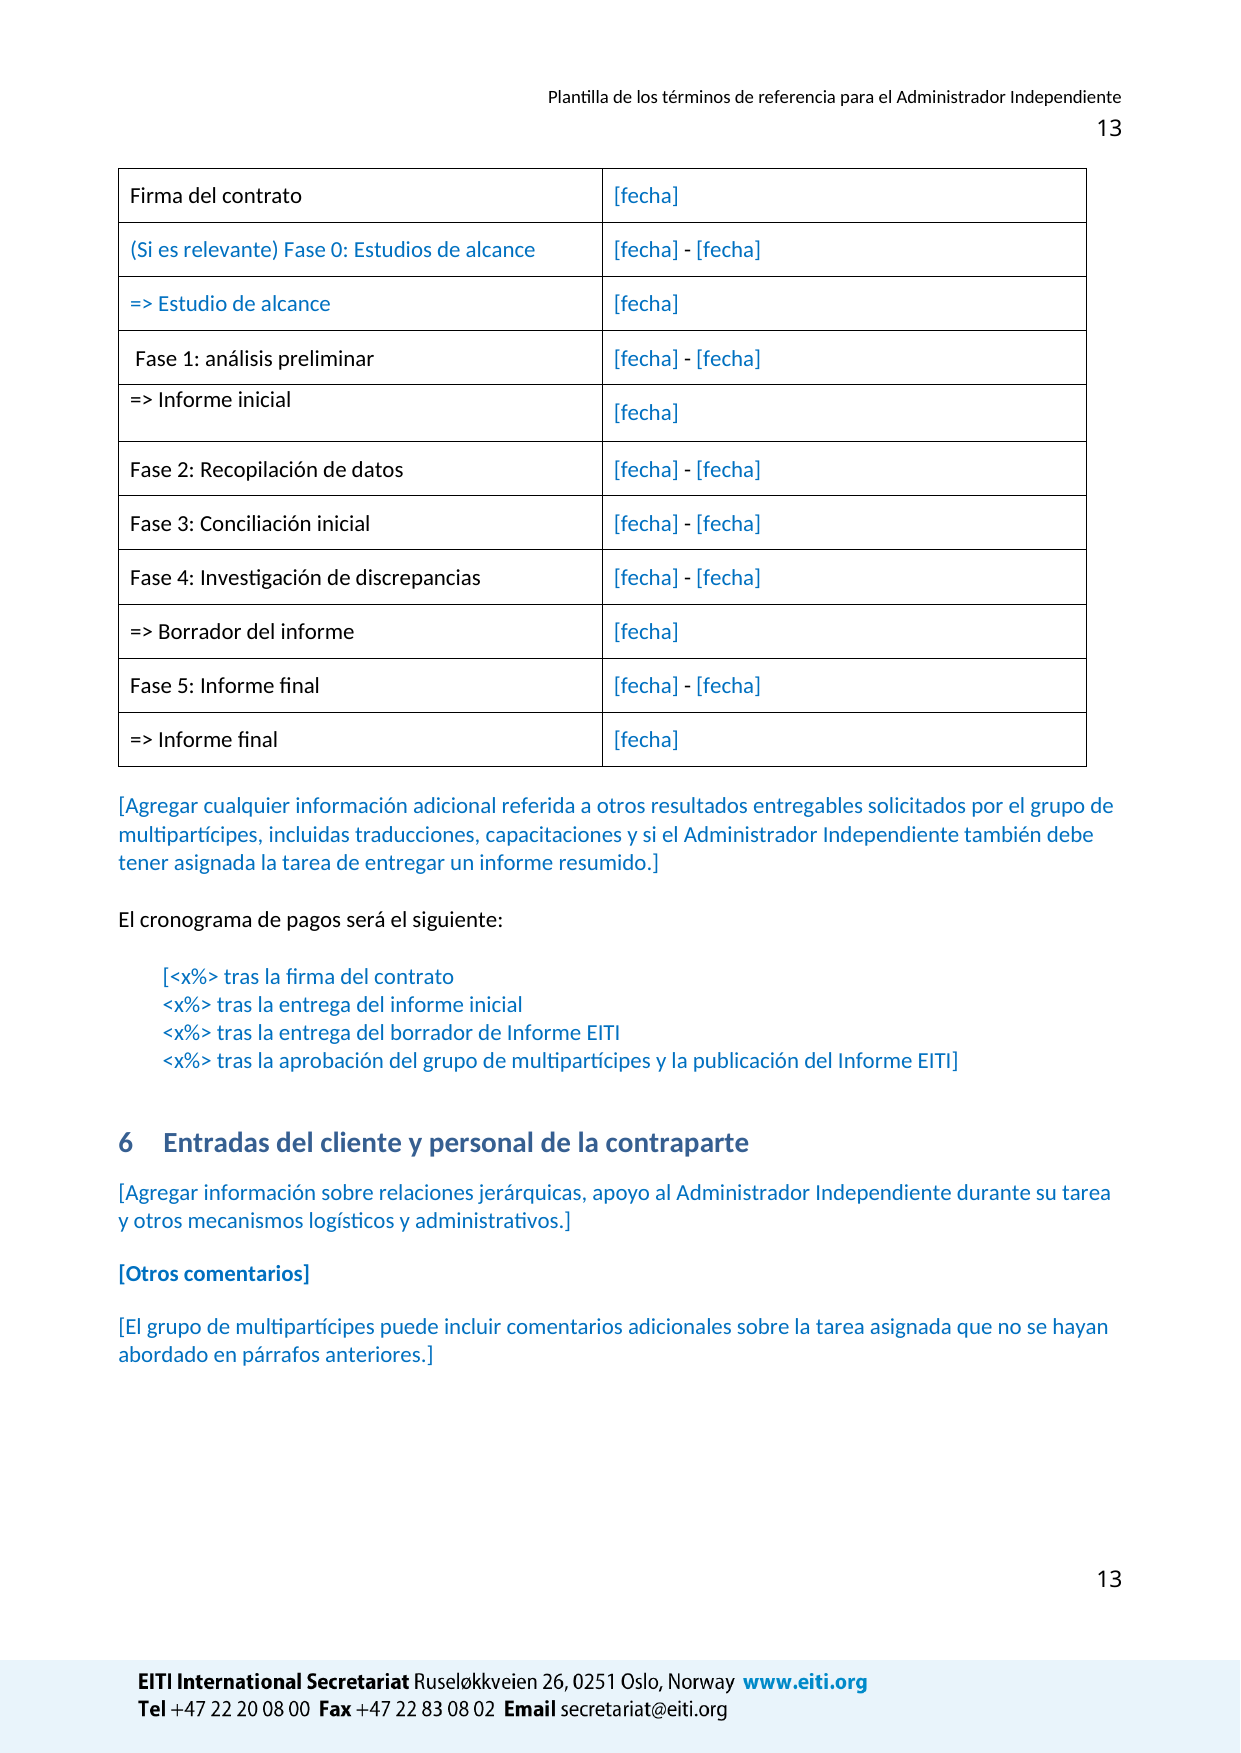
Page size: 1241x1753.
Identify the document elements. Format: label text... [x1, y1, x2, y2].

text <x%> tras la aprobación del grupo de multipartícipes y la publicación del Informe EITI] [162, 1046, 1122, 1074]
table_cell => Informe final [119, 713, 602, 766]
table_cell [fecha] - [fecha] [603, 331, 1086, 384]
table_cell [fecha] [603, 605, 1086, 657]
table_cell [fecha] [603, 713, 1086, 766]
text [Agregar información sobre relaciones jerárquicas, apoyo al Administrador Independiente durante su tarea y otros mecanismos logísticos y administrativos.] [118, 1178, 1122, 1234]
text [Otros comentarios] [118, 1259, 1122, 1287]
table_cell Fase 4: Investigación de discrepancias [119, 550, 602, 603]
text <x%> tras la entrega del informe inicial [162, 990, 1122, 1018]
table_cell [fecha] - [fecha] [603, 659, 1086, 712]
table_cell [fecha] - [fecha] [603, 550, 1086, 603]
table_cell [fecha] [603, 277, 1086, 330]
table_cell => Informe inicial [119, 385, 602, 441]
picture [0, 1660, 1241, 1753]
table_cell => Estudio de alcance [119, 277, 602, 330]
table_cell [fecha] - [fecha] [603, 496, 1086, 549]
text <x%> tras la entrega del borrador de Informe EITI [162, 1018, 1122, 1046]
subtitle Entradas del cliente y personal de la contraparte [118, 1124, 1122, 1160]
table_cell (Si es relevante) Fase 0: Estudios de alcance [119, 223, 602, 276]
table_cell Fase 3: Conciliación inicial [119, 496, 602, 549]
text [<x%> tras la firma del contrato [162, 962, 1122, 990]
table_cell => Borrador del informe [119, 605, 602, 657]
table_cell Fase 2: Recopilación de datos [119, 442, 602, 495]
text El cronograma de pagos será el siguiente: [118, 905, 1122, 933]
text [Agregar cualquier información adicional referida a otros resultados entregables solicitados por el grupo de multipartícipes, incluidas traducciones, capacitaciones y si el Administrador Independiente también debe tener asignada la tarea de entregar un informe resumido.] [118, 792, 1122, 876]
table_cell [fecha] - [fecha] [603, 223, 1086, 276]
table_header [fecha] [603, 169, 1086, 222]
table_cell Fase 5: Informe final [119, 659, 602, 712]
table_cell [fecha] [603, 385, 1086, 441]
table_cell [fecha] - [fecha] [603, 442, 1086, 495]
text [El grupo de multipartícipes puede incluir comentarios adicionales sobre la tarea asignada que no se hayan abordado en párrafos anteriores.] [118, 1312, 1122, 1368]
table_cell Fase 1: análisis preliminar [119, 331, 602, 384]
table_header Firma del contrato [119, 169, 602, 222]
